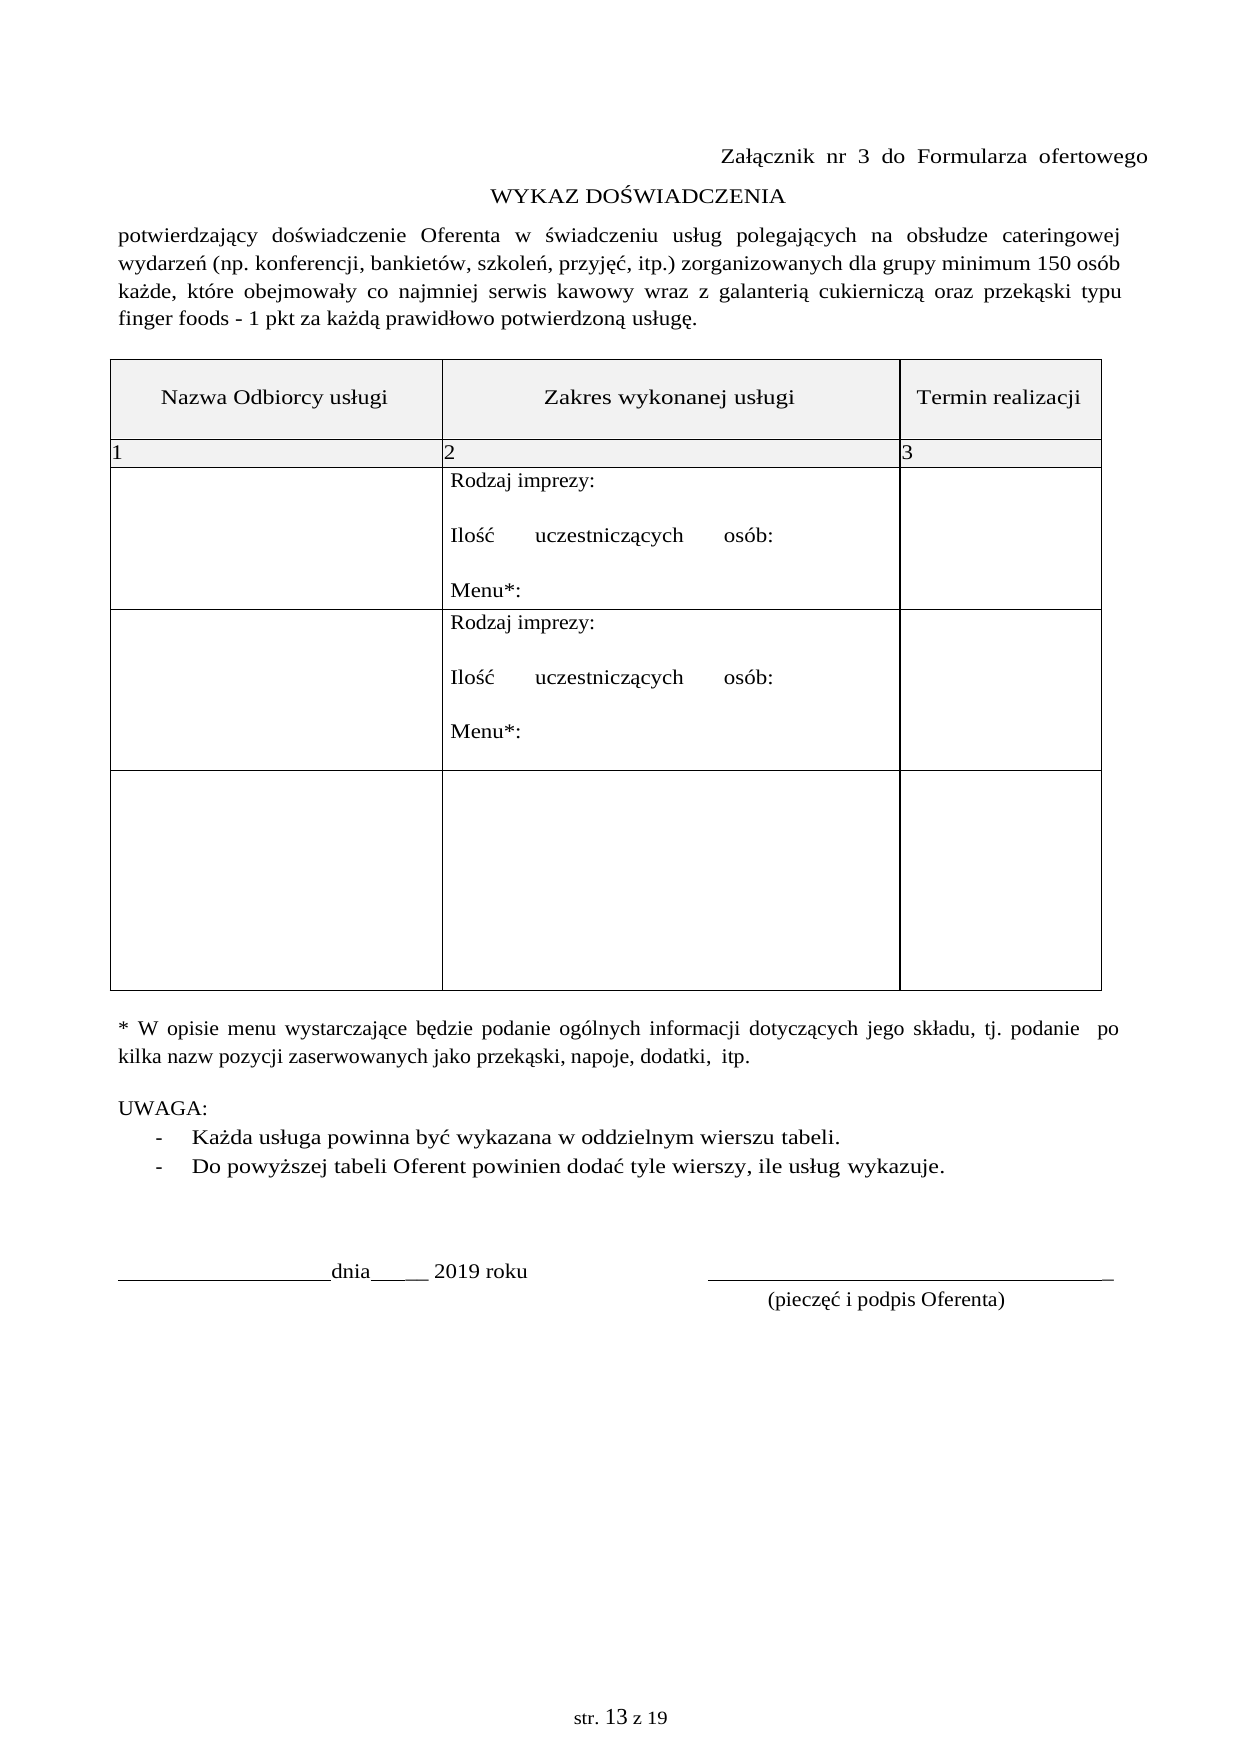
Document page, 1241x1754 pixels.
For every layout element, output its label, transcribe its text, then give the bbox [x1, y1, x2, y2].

list Do powyższej tabeli Oferent powinien dodać tyle wierszy, ile usług wykazuje. [155, 1153, 1148, 1178]
table_cell [111, 771, 442, 990]
list Każda usługa powinna być wykazana w oddzielnym wierszu tabeli. [155, 1125, 1148, 1149]
table_cell [901, 771, 1101, 990]
table_cell [901, 610, 1101, 770]
text (pieczęć i podpis Oferenta) [768, 1287, 1148, 1311]
table_cell Rodzaj imprezy: Ilość uczestniczących osób: Menu*: [443, 610, 899, 770]
table_cell 3 [901, 440, 1101, 467]
table_header Termin realizacji [901, 360, 1101, 438]
table_header Zakres wykonanej usługi [443, 360, 899, 438]
table_cell 2 [443, 440, 899, 467]
text dnia __ 2019 roku _ [118, 1259, 1148, 1283]
table_cell [443, 771, 899, 990]
table_cell 1 [111, 440, 442, 467]
text Załącznik nr 3 do Formularza ofertowego WYKAZ DOŚWIADCZENIA [490, 144, 1148, 208]
text * W opisie menu wystarczające będzie podanie ogólnych informacji dotyczących jego składu, tj. podanie po kilka nazw pozycji zaserwowanych jako przekąski, napoje, dodatki, itp. [118, 1016, 1122, 1068]
table_header Nazwa Odbiorcy usługi [111, 360, 442, 438]
table_cell Rodzaj imprezy: Ilość uczestniczących osób: Menu*: [443, 468, 899, 609]
text potwierdzający doświadczenie Oferenta w świadczeniu usług polegających na obsłudze cateringowej wydarzeń (np. konferencji, bankietów, szkoleń, przyjęć, itp.) zorganizowanych dla grupy minimum 150 osób każde, które obejmowały co najmniej serwis kawowy wraz z galanterią cukierniczą oraz przekąski typu finger foods - 1 pkt za każdą prawidłowo potwierdzoną usługę. [118, 223, 1122, 330]
text UWAGA: [118, 1096, 1148, 1120]
table_cell [901, 468, 1101, 609]
table_cell [111, 468, 442, 609]
table_cell [111, 610, 442, 770]
